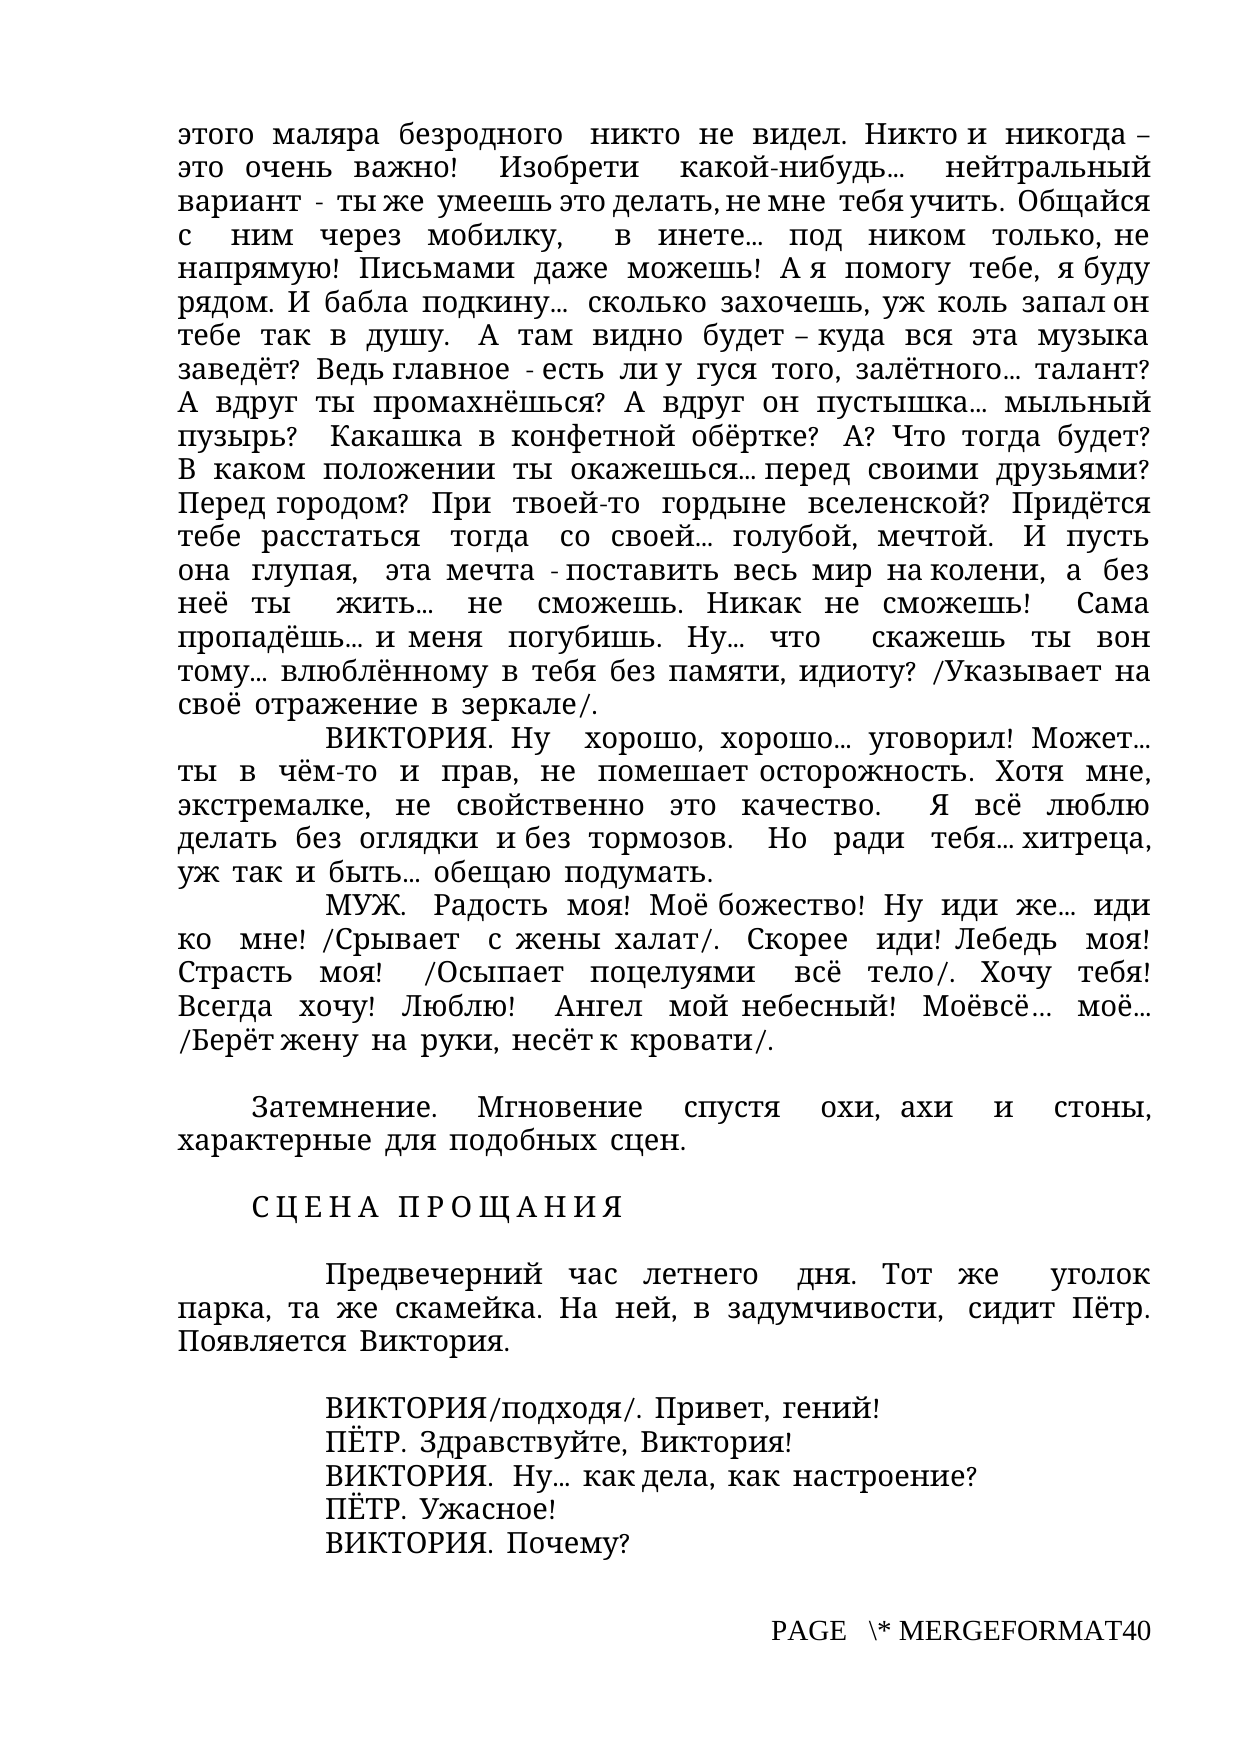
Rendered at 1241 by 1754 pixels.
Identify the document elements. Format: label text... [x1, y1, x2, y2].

text ПЁТР. Здравствуйте, Виктория! [177, 1426, 1152, 1460]
text ПЁТР. Ужасное! [177, 1493, 1152, 1527]
text Предвечерний час летнего дня. Тот же уголок парка, та же скамейка. На ней, в задумчивости, сидит Пётр. Появляется Виктория. [177, 1258, 1152, 1359]
text ВИКТОРИЯ/подходя/. Привет, гений! [177, 1393, 1152, 1426]
text ВИКТОРИЯ. Ну... как дела, как настроение? [177, 1460, 1152, 1493]
text ВИКТОРИЯ. Почему? [177, 1527, 1152, 1560]
text ВИКТОРИЯ. Ну хорошо, хорошо... уговорил! Может... ты в чём-то и прав, не помешает осторожность. Хотя мне, экстремалке, не свойственно это качество. Я всё люблю делать без оглядки и без тормозов. Но ради тебя... хитреца, уж так и быть... обещаю подумать. [177, 722, 1152, 889]
text С Ц Е Н А П Р О Щ А Н И Я [177, 1191, 1152, 1225]
text МУЖ. Радость моя! Моё божество! Ну иди же... иди ко мне! /Срывает с жены халат/. Скорее иди! Лебедь моя! Страсть моя! /Осыпает поцелуями всё тело/. Хочу тебя! Всегда хочу! Люблю! Ангел мой небесный! Моёвсё… моё... /Берёт жену на руки, несёт к кровати/. [177, 889, 1152, 1057]
text Затемнение. Мгновение спустя охи, ахи и стоны, характерные для подобных сцен. [177, 1091, 1152, 1158]
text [177, 118, 1152, 722]
